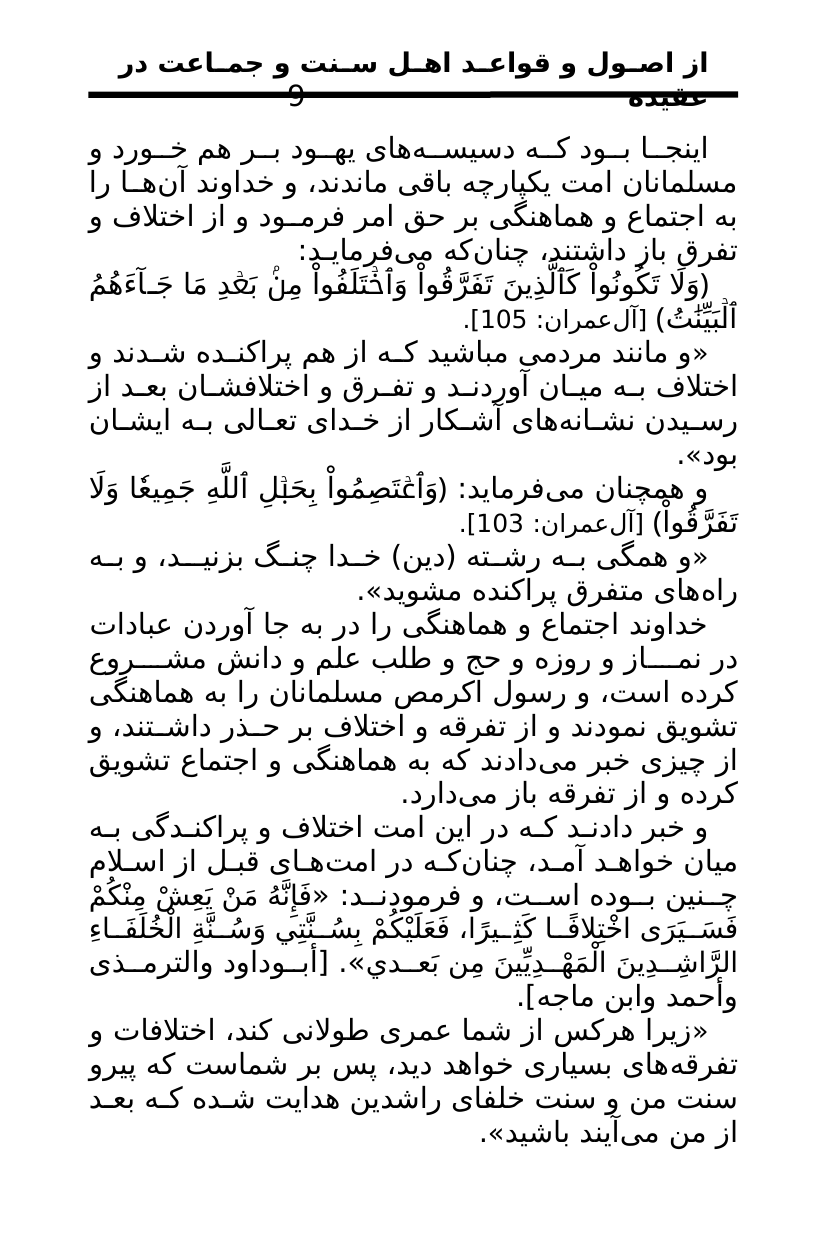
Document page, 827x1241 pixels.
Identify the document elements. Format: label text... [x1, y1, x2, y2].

text خداوند اجتماع و هماهنگی را در به جا آوردن عبادات در نماز و روزه و حج و طلب علم و دانش مشروع کرده است، و رسول اکرمص مسلمانان را به هماهنگی تشویق نمودند و از تفرقه و اختلاف بر حذر داشتند، و از چیزی خبر می‌‌دادند که به هماهنگی و اجتماع تشویق کرده و از تفرقه باز می‌‌دارد. [89, 607, 738, 811]
text «و همگی به رشته (دین) خدا چنگ بزنیـد، و به راه‌های متفرق پراکنده مشوید». [89, 539, 738, 607]
text ﴿وَلَا تَكُونُواْ كَٱلَّذِينَ تَفَرَّقُواْ وَٱخۡتَلَفُواْ مِنۢ بَعۡدِ مَا جَآءَهُمُ ٱلۡبَيِّنَٰتُ﴾ [آل‌عمران: 105]. [89, 267, 738, 335]
text «زیرا هرکس از شما عمری طولانی کند، اختلافات و تفرقه‌های بسیاری خواهد دید، پس بر شماست که پیرو سنت من و سنت خلفای راشدین هدایت شده که بعد از من می‌‌آیند باشید». [89, 1013, 738, 1149]
text و خبر دادند که در این امت اختلاف و پراکندگی به میان خواهد آمد، چنان‌که در امت‌های قبل از اسلام چنین بوده است، و فرمودند: «فَإِنَّهُ مَنْ يَعِشْ مِنْكُمْ فَسَيَرَى اخْتِلافًا كَثِيرًا، فَعَلَيْكُمْ بِسُنَّتِي وَسُنَّةِ الْخُلَفَاءِ الرَّاشِدِينَ الْمَهْدِيِّينَ مِن بَعدي». [أبوداود والترمذی وأحمد وابن ماجه]. [89, 811, 738, 1013]
text و همچنان می‌‌فرماید: ﴿وَٱعۡتَصِمُواْ بِحَبۡلِ ٱللَّهِ جَمِيعٗا وَلَا تَفَرَّقُواْ﴾ [آل‌عمران: 103]. [89, 471, 738, 539]
text اینجا بود که دسیسه‌های یهود بر هم خورد و مسلمانان امت یکپارچه باقی ماندند، و خداوند آن‌ها را به اجتماع و هماهنگی بر حق امر فرمود و از اختلاف و تفرق باز داشتند، چنان‌که می‌‌فرمایـد: [89, 132, 738, 267]
text «و مانند مردمی مباشید که از هم پراکنده شدند و اختلاف به میان آوردند و تفرق و اختلافشان بعد از رسیدن نشانه‌های آشکار از خدای تعالی به ایشان بود». [89, 335, 738, 471]
